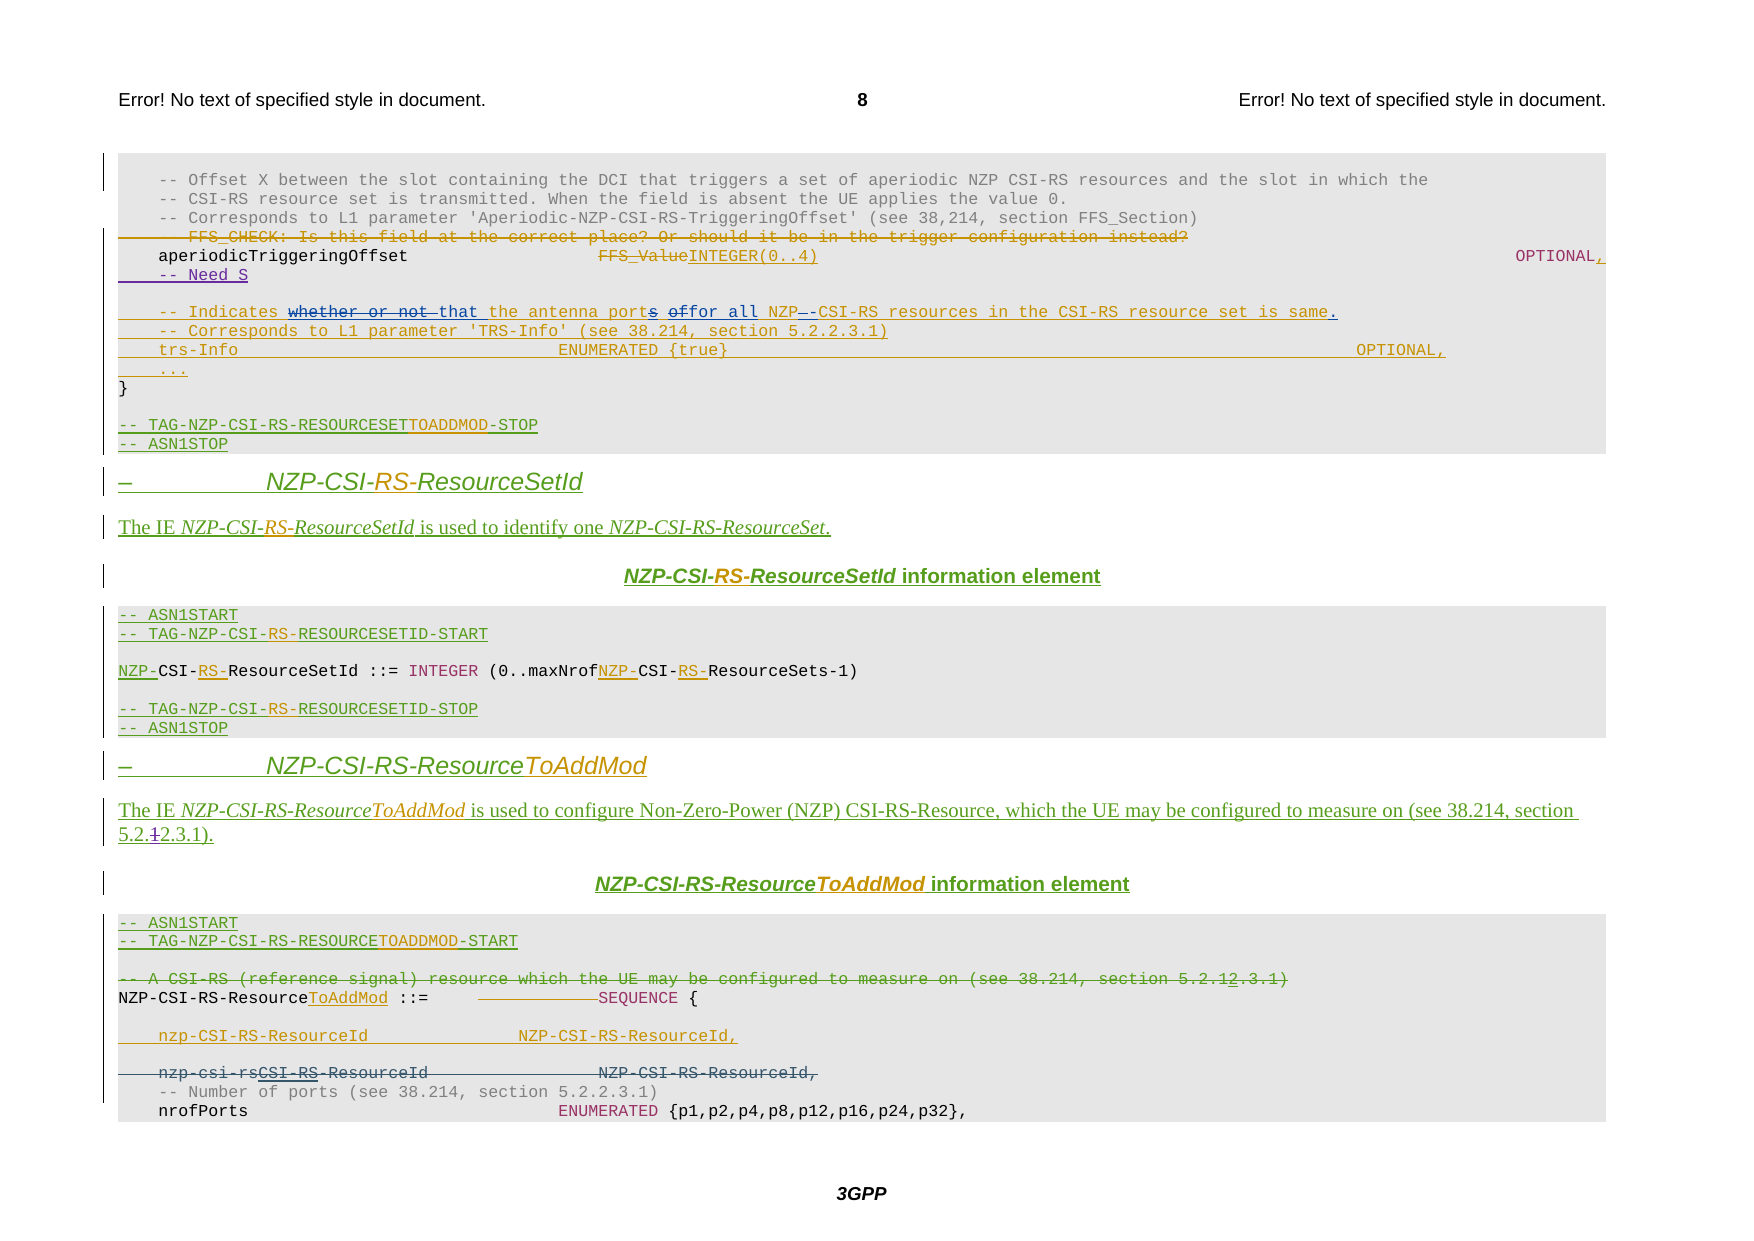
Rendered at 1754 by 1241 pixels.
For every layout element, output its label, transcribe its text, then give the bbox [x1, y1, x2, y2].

text -- CSI-RS resource set is transmitted. When the field is absent the UE applies the value 0. [118, 191, 1606, 209]
text nrofPorts ENUMERATED {p1,p2,p4,p8,p12,p16,p24,p32}, [118, 1103, 1606, 1122]
text -- Number of ports (see 38.214, section 5.2.2.3.1) [118, 1084, 1606, 1103]
text aperiodicTriggeringOffset OPTIONAL [118, 247, 1606, 285]
text } [118, 379, 1606, 398]
text -- Corresponds to L1 parameter 'Aperiodic-NZP-CSI-RS-TriggeringOffset' (see 38,214, section FFS_Section) [118, 209, 1606, 228]
text -- Offset X between the slot containing the DCI that triggers a set of aperiodic NZP CSI-RS resources and the slot in which the [118, 172, 1606, 191]
text NZP-CSI-RS-Resource ::= SEQUENCE { [118, 989, 1606, 1008]
text CSI-ResourceSetId ::= INTEGER (0..maxNrofCSI-ResourceSets-1) [118, 663, 1606, 682]
